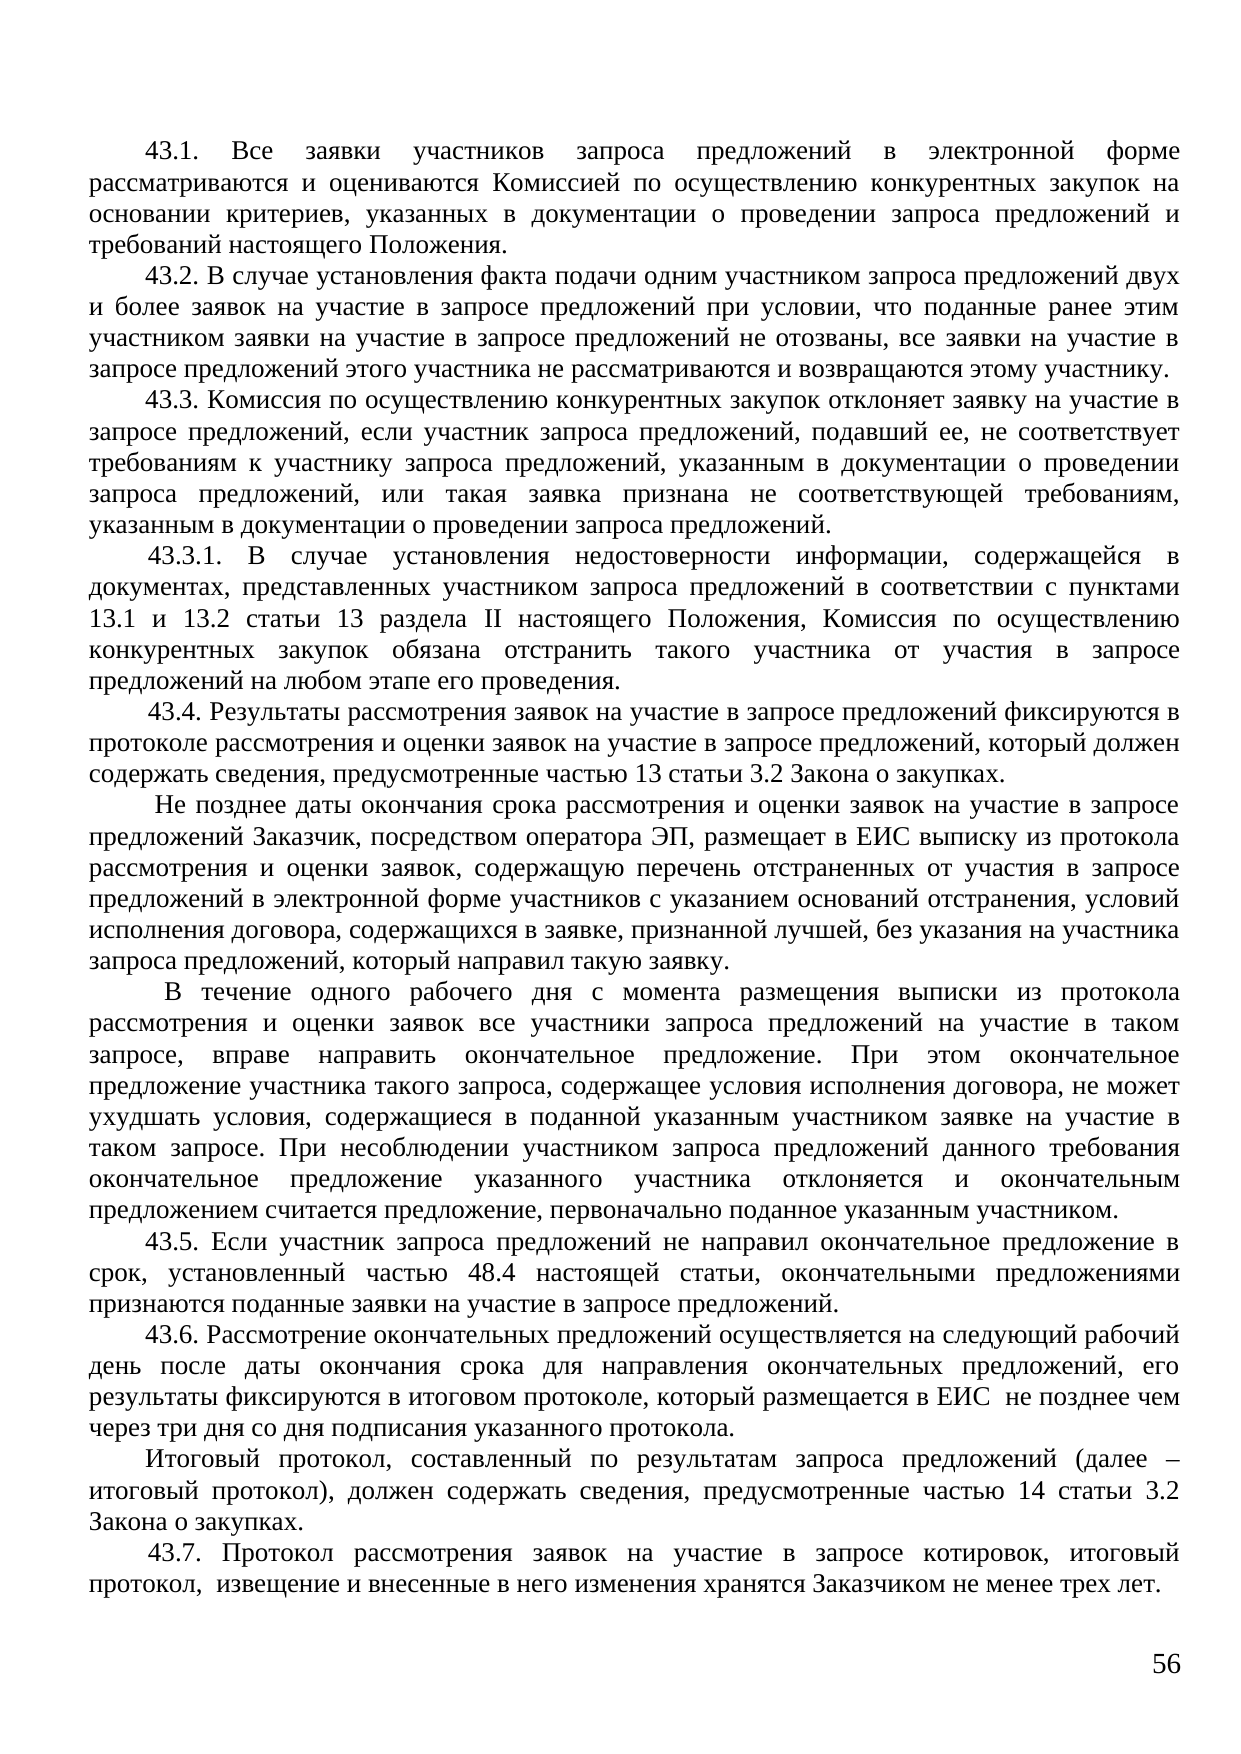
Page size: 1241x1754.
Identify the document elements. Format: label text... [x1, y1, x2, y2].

text Итоговый протокол, составленный по результатам запроса предложений (далее – итоговый протокол), должен содержать сведения, предусмотренные частью 14 статьи 3.2 Закона о закупках. [89, 1443, 1181, 1536]
text 43.7. Протокол рассмотрения заявок на участие в запросе котировок, итоговый протокол, извещение и внесенные в него изменения хранятся Заказчиком не менее трех лет. [89, 1536, 1181, 1598]
text В течение одного рабочего дня с момента размещения выписки из протокола рассмотрения и оценки заявок все участники запроса предложений на участие в таком запросе, вправе направить окончательное предложение. При этом окончательное предложение участника такого запроса, содержащее условия исполнения договора, не может ухудшать условия, содержащиеся в поданной указанным участником заявке на участие в таком запросе. При несоблюдении участником запроса предложений данного требования окончательное предложение указанного участника отклоняется и окончательным предложением считается предложение, первоначально поданное указанным участником. [89, 975, 1181, 1224]
text 43.1. Все заявки участников запроса предложений в электронной форме рассматриваются и оцениваются Комиссией по осуществлению конкурентных закупок на основании критериев, указанных в документации о проведении запроса предложений и требований настоящего Положения. [89, 134, 1181, 259]
text 43.3. Комиссия по осуществлению конкурентных закупок отклоняет заявку на участие в запросе предложений, если участник запроса предложений, подавший ее, не соответствует требованиям к участнику запроса предложений, указанным в документации о проведении запроса предложений, или такая заявка признана не соответствующей требованиям, указанным в документации о проведении запроса предложений. [89, 384, 1181, 539]
text 43.2. В случае установления факта подачи одним участником запроса предложений двух и более заявок на участие в запросе предложений при условии, что поданные ранее этим участником заявки на участие в запросе предложений не отозваны, все заявки на участие в запросе предложений этого участника не рассматриваются и возвращаются этому участнику. [89, 259, 1181, 384]
text 43.6. Рассмотрение окончательных предложений осуществляется на следующий рабочий день после даты окончания срока для направления окончательных предложений, его результаты фиксируются в итоговом протоколе, который размещается в ЕИС не позднее чем через три дня со дня подписания указанного протокола. [89, 1318, 1181, 1443]
text 43.3.1. В случае установления недостоверности информации, содержащейся в документах, представленных участником запроса предложений в соответствии с пунктами 13.1 и 13.2 статьи 13 раздела II настоящего Положения, Комиссия по осуществлению конкурентных закупок обязана отстранить такого участника от участия в запросе предложений на любом этапе его проведения. [89, 539, 1181, 695]
text Не позднее даты окончания срока рассмотрения и оценки заявок на участие в запросе предложений Заказчик, посредством оператора ЭП, размещает в ЕИС выписку из протокола рассмотрения и оценки заявок, содержащую перечень отстраненных от участия в запросе предложений в электронной форме участников с указанием оснований отстранения, условий исполнения договора, содержащихся в заявке, признанной лучшей, без указания на участника запроса предложений, который направил такую заявку. [89, 788, 1181, 975]
text 43.4. Результаты рассмотрения заявок на участие в запросе предложений фиксируются в протоколе рассмотрения и оценки заявок на участие в запросе предложений, который должен содержать сведения, предусмотренные частью 13 статьи 3.2 Закона о закупках. [89, 695, 1181, 788]
text 43.5. Если участник запроса предложений не направил окончательное предложение в срок, установленный частью 48.4 настоящей статьи, окончательными предложениями признаются поданные заявки на участие в запросе предложений. [89, 1224, 1181, 1318]
